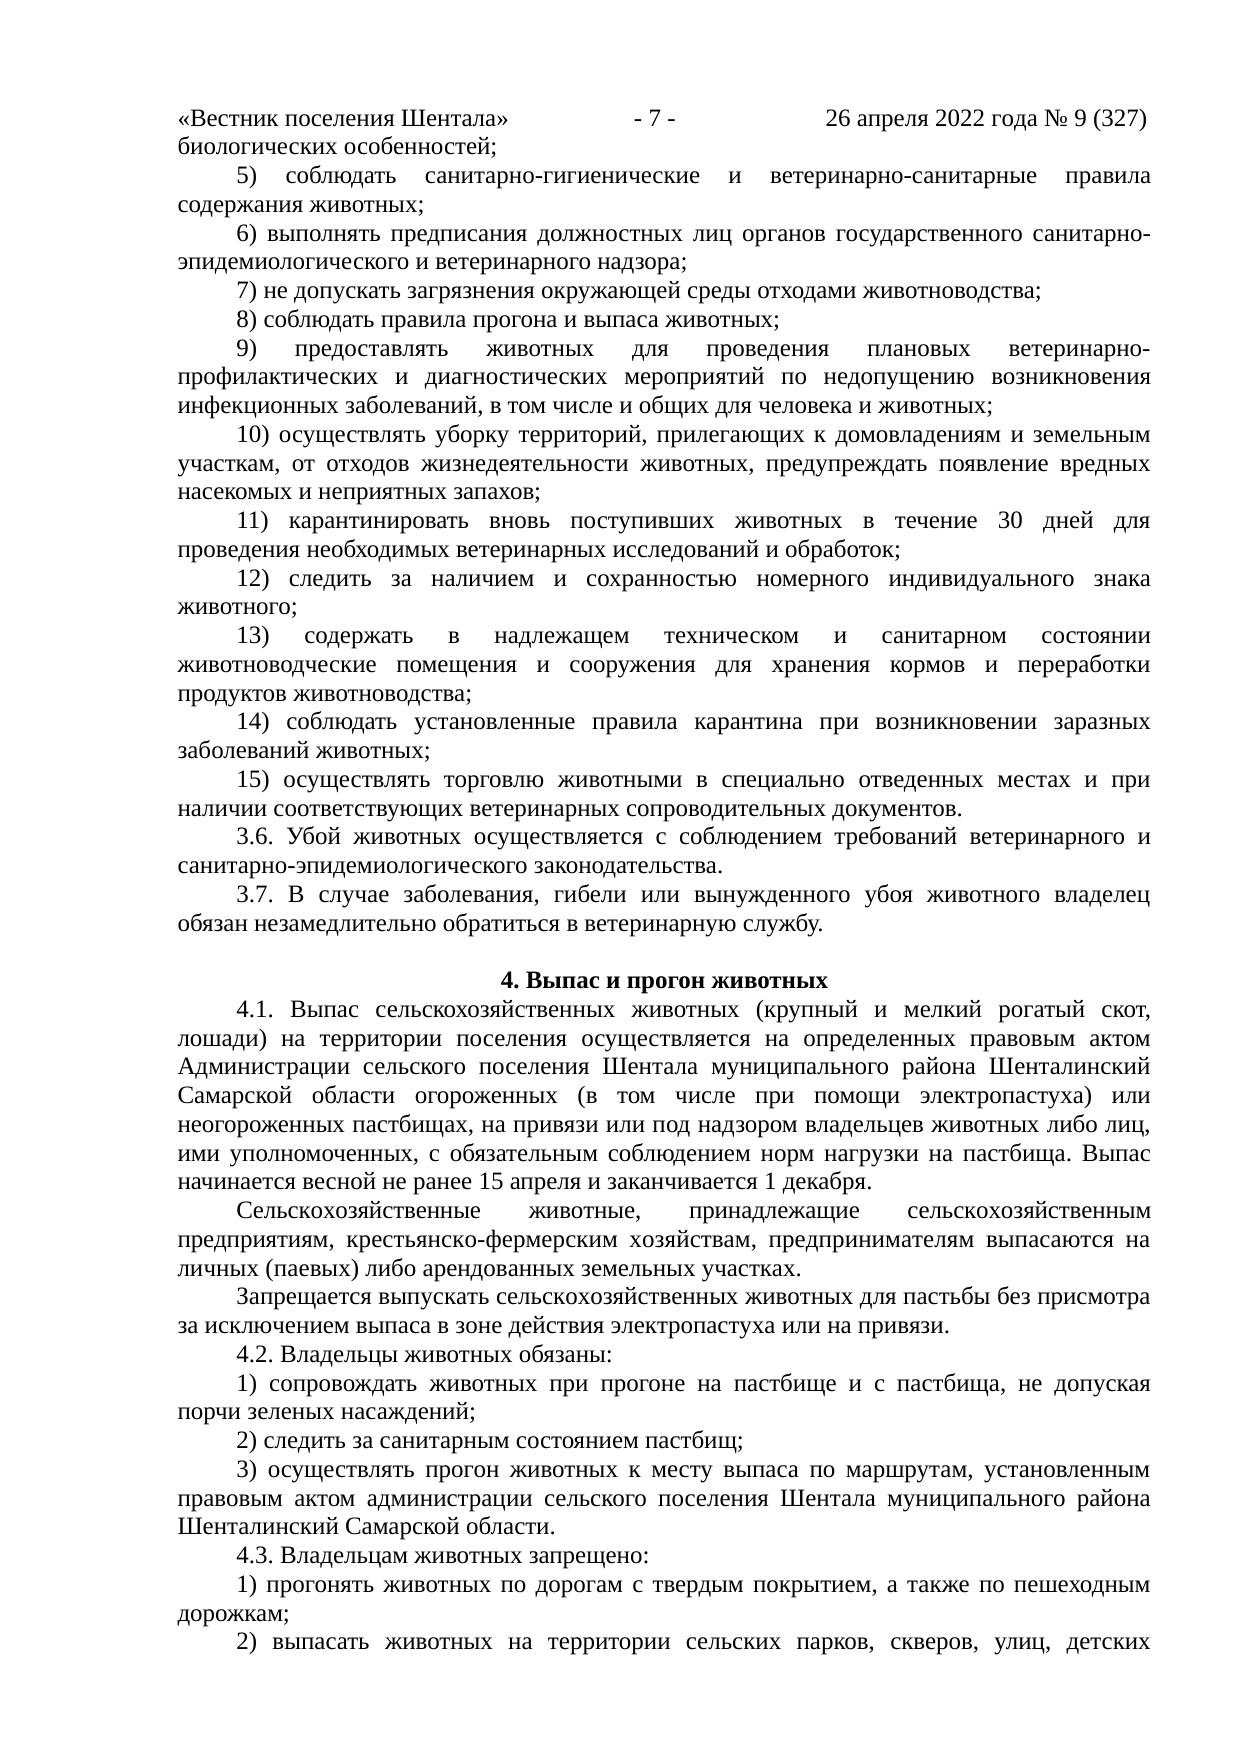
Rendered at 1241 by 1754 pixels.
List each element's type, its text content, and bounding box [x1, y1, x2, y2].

text 5) соблюдать санитарно-гигиенические и ветеринарно-санитарные правила содержания животных; [177, 160, 1152, 218]
text 14) соблюдать установленные правила карантина при возникновении заразных заболеваний животных; [177, 706, 1152, 764]
text 4.1. Выпас сельскохозяйственных животных (крупный и мелкий рогатый скот, лошади) на территории поселения осуществляется на определенных правовым актом Администрации сельского поселения Шентала муниципального района Шенталинский Самарской области огороженных (в том числе при помощи электропастуха) или неогороженных пастбищах, на привязи или под надзором владельцев животных либо лиц, ими уполномоченных, с обязательным соблюдением норм нагрузки на пастбища. Выпас начинается весной не ранее 15 апреля и заканчивается 1 декабря. [177, 994, 1152, 1195]
text 3.7. В случае заболевания, гибели или вынужденного убоя животного владелец обязан незамедлительно обратиться в ветеринарную службу. [177, 879, 1152, 936]
text 1) прогонять животных по дорогам с твердым покрытием, а также по пешеходным дорожкам; [177, 1569, 1152, 1626]
text 6) выполнять предписания должностных лиц органов государственного санитарно-эпидемиологического и ветеринарного надзора; [177, 218, 1152, 275]
text Сельскохозяйственные животные, принадлежащие сельскохозяйственным предприятиям, крестьянско-фермерским хозяйствам, предпринимателям выпасаются на личных (паевых) либо арендованных земельных участках. [177, 1195, 1152, 1281]
text 3.6. Убой животных осуществляется с соблюдением требований ветеринарного и санитарно-эпидемиологического законодательства. [177, 821, 1152, 879]
text 7) не допускать загрязнения окружающей среды отходами животноводства; [177, 275, 1152, 304]
text 3) осуществлять прогон животных к месту выпаса по маршрутам, установленным правовым актом администрации сельского поселения Шентала муниципального района Шенталинский Самарской области. [177, 1454, 1152, 1540]
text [177, 131, 1152, 160]
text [177, 1626, 1152, 1655]
text 8) соблюдать правила прогона и выпаса животных; [177, 304, 1152, 333]
text Запрещается выпускать сельскохозяйственных животных для пастьбы без присмотра за исключением выпаса в зоне действия электропастуха или на привязи. [177, 1281, 1152, 1339]
text 15) осуществлять торговлю животными в специально отведенных местах и при наличии соответствующих ветеринарных сопроводительных документов. [177, 764, 1152, 821]
text 9) предоставлять животных для проведения плановых ветеринарно-профилактических и диагностических мероприятий по недопущению возникновения инфекционных заболеваний, в том числе и общих для человека и животных; [177, 333, 1152, 419]
text 13) содержать в надлежащем техническом и санитарном состоянии животноводческие помещения и сооружения для хранения кормов и переработки продуктов животноводства; [177, 620, 1152, 706]
text 10) осуществлять уборку территорий, прилегающих к домовладениям и земельным участкам, от отходов жизнедеятельности животных, предупреждать появление вредных насекомых и неприятных запахов; [177, 419, 1152, 505]
text 4. Выпас и прогон животных [177, 965, 1152, 994]
text 12) следить за наличием и сохранностью номерного индивидуального знака животного; [177, 563, 1152, 620]
text 11) карантинировать вновь поступивших животных в течение 30 дней для проведения необходимых ветеринарных исследований и обработок; [177, 505, 1152, 563]
text 1) сопровождать животных при прогоне на пастбище и с пастбища, не допуская порчи зеленых насаждений; [177, 1368, 1152, 1425]
text 4.2. Владельцы животных обязаны: [177, 1339, 1152, 1368]
text 2) следить за санитарным состоянием пастбищ; [177, 1425, 1152, 1454]
text 4.3. Владельцам животных запрещено: [177, 1540, 1152, 1569]
